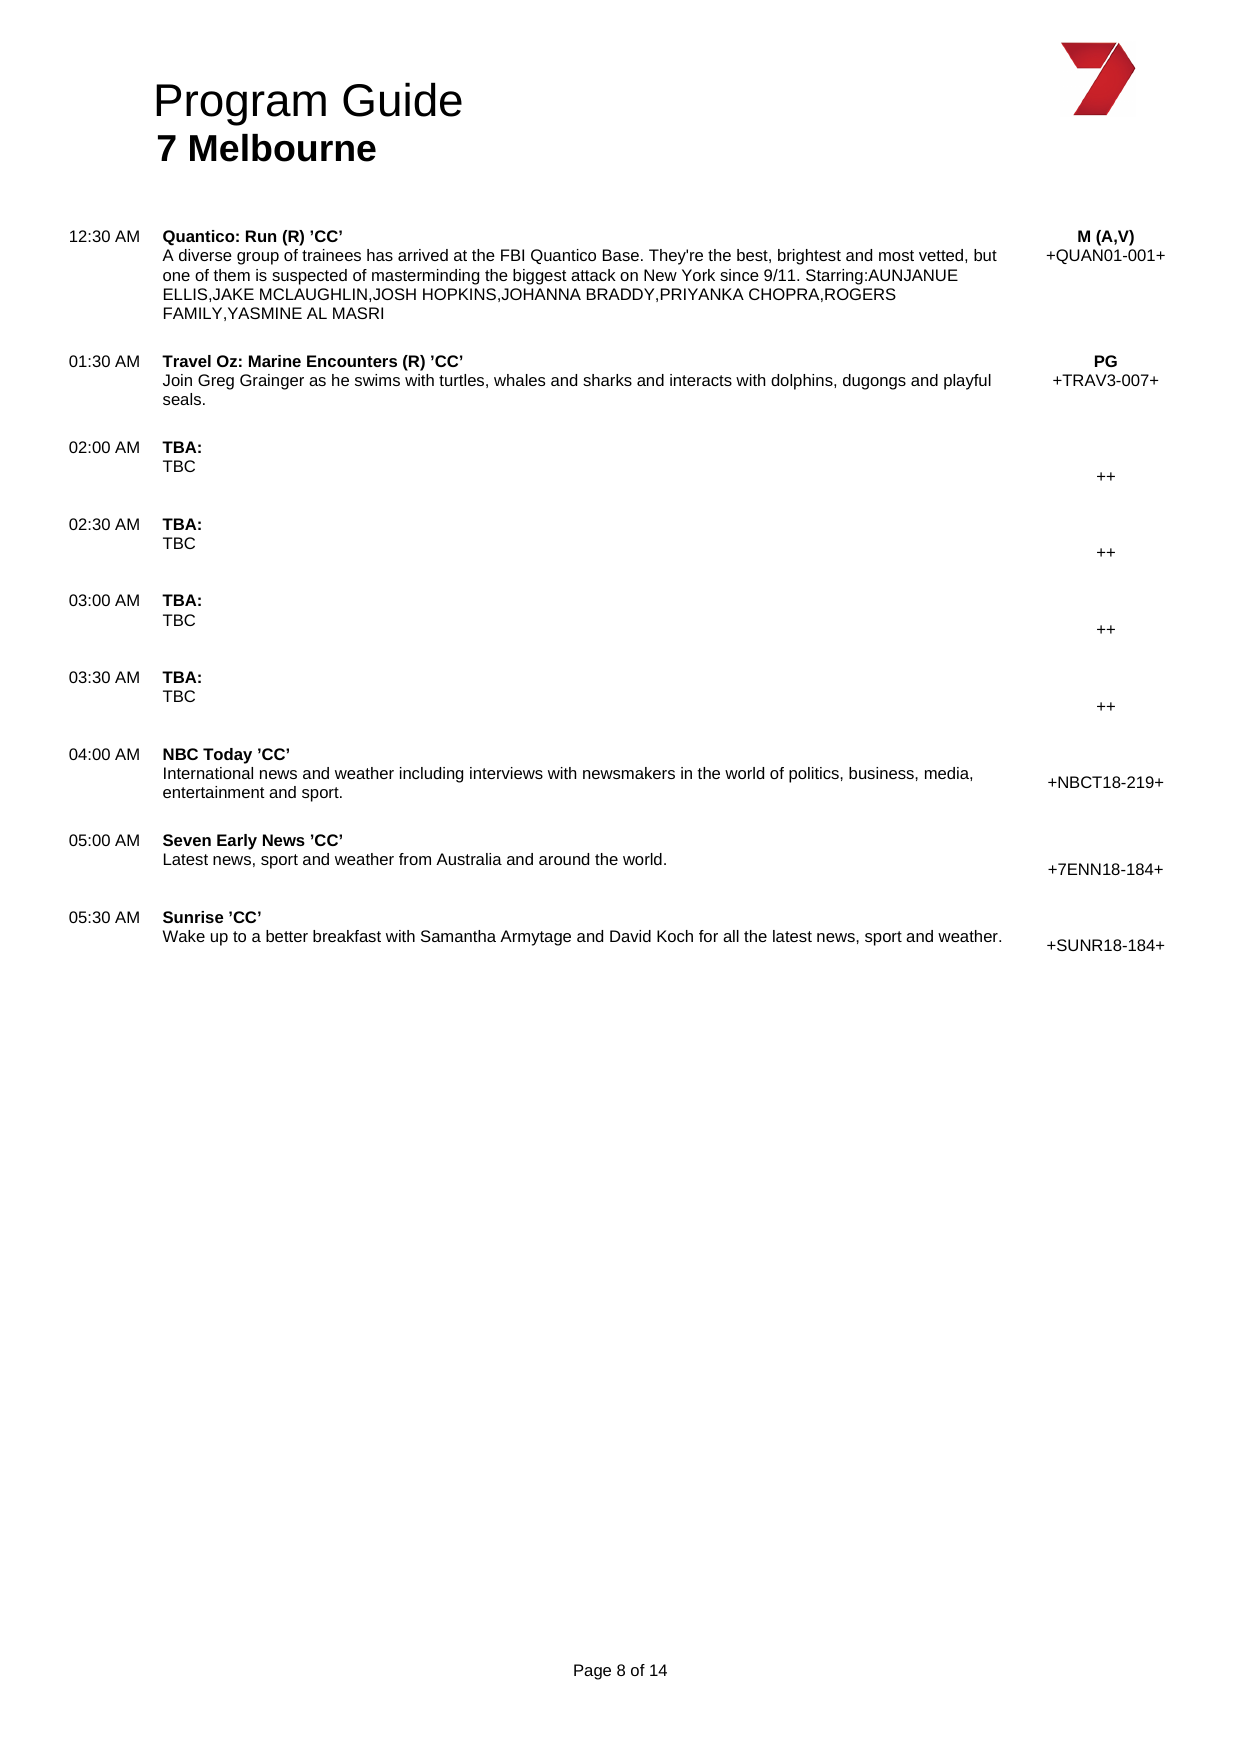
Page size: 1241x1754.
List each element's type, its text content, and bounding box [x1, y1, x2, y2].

table_header ++ [1022, 515, 1189, 562]
table_header NBC Today ’CC’ International news and weather including interviews with newsmakers in the world of politics, business, media, entertainment and sport. [151, 745, 1022, 802]
table_header ++ [1022, 438, 1189, 486]
table_header TBA: TBC [151, 438, 1022, 486]
table_header TBA: TBC [151, 668, 1022, 716]
table_header Seven Early News ’CC’ Latest news, sport and weather from Australia and around the world. [151, 831, 1022, 879]
table_header ++ [1022, 668, 1189, 716]
table_header 05:00 AM [51, 831, 151, 879]
table_header 03:00 AM [51, 591, 151, 639]
table_header M (A,V) +QUAN01-001+ [1022, 227, 1189, 323]
table_header TBA: TBC [151, 591, 1022, 639]
table_header 01:30 AM [51, 352, 151, 409]
table_header +7ENN18-184+ [1022, 831, 1189, 879]
table_header Quantico: Run (R) ’CC’ A diverse group of trainees has arrived at the FBI Quantico Base. They're the best, brightest and most vetted, but one of them is suspected of masterminding the biggest attack on New York since 9/11. Starring:AUNJANUE ELLIS,JAKE MCLAUGHLIN,JOSH HOPKINS,JOHANNA BRADDY,PRIYANKA CHOPRA,ROGERS FAMILY,YASMINE AL MASRI [151, 227, 1022, 323]
table_header 02:30 AM [51, 515, 151, 562]
table_header 05:30 AM [51, 908, 151, 955]
table_header Sunrise ’CC’ Wake up to a better breakfast with Samantha Armytage and David Koch for all the latest news, sport and weather. [151, 908, 1022, 955]
picture [1059, 41, 1137, 117]
table_header 04:00 AM [51, 745, 151, 802]
table_header TBA: TBC [151, 515, 1022, 562]
table_header PG +TRAV3-007+ [1022, 352, 1189, 409]
table_header 03:30 AM [51, 668, 151, 716]
table_header +SUNR18-184+ [1022, 908, 1189, 955]
table_header +NBCT18-219+ [1022, 745, 1189, 802]
table_header 02:00 AM [51, 438, 151, 486]
table_header 12:30 AM [51, 227, 151, 323]
table_header Travel Oz: Marine Encounters (R) ’CC’ Join Greg Grainger as he swims with turtles, whales and sharks and interacts with dolphins, dugongs and playful seals. [151, 352, 1022, 409]
table_header ++ [1022, 591, 1189, 639]
